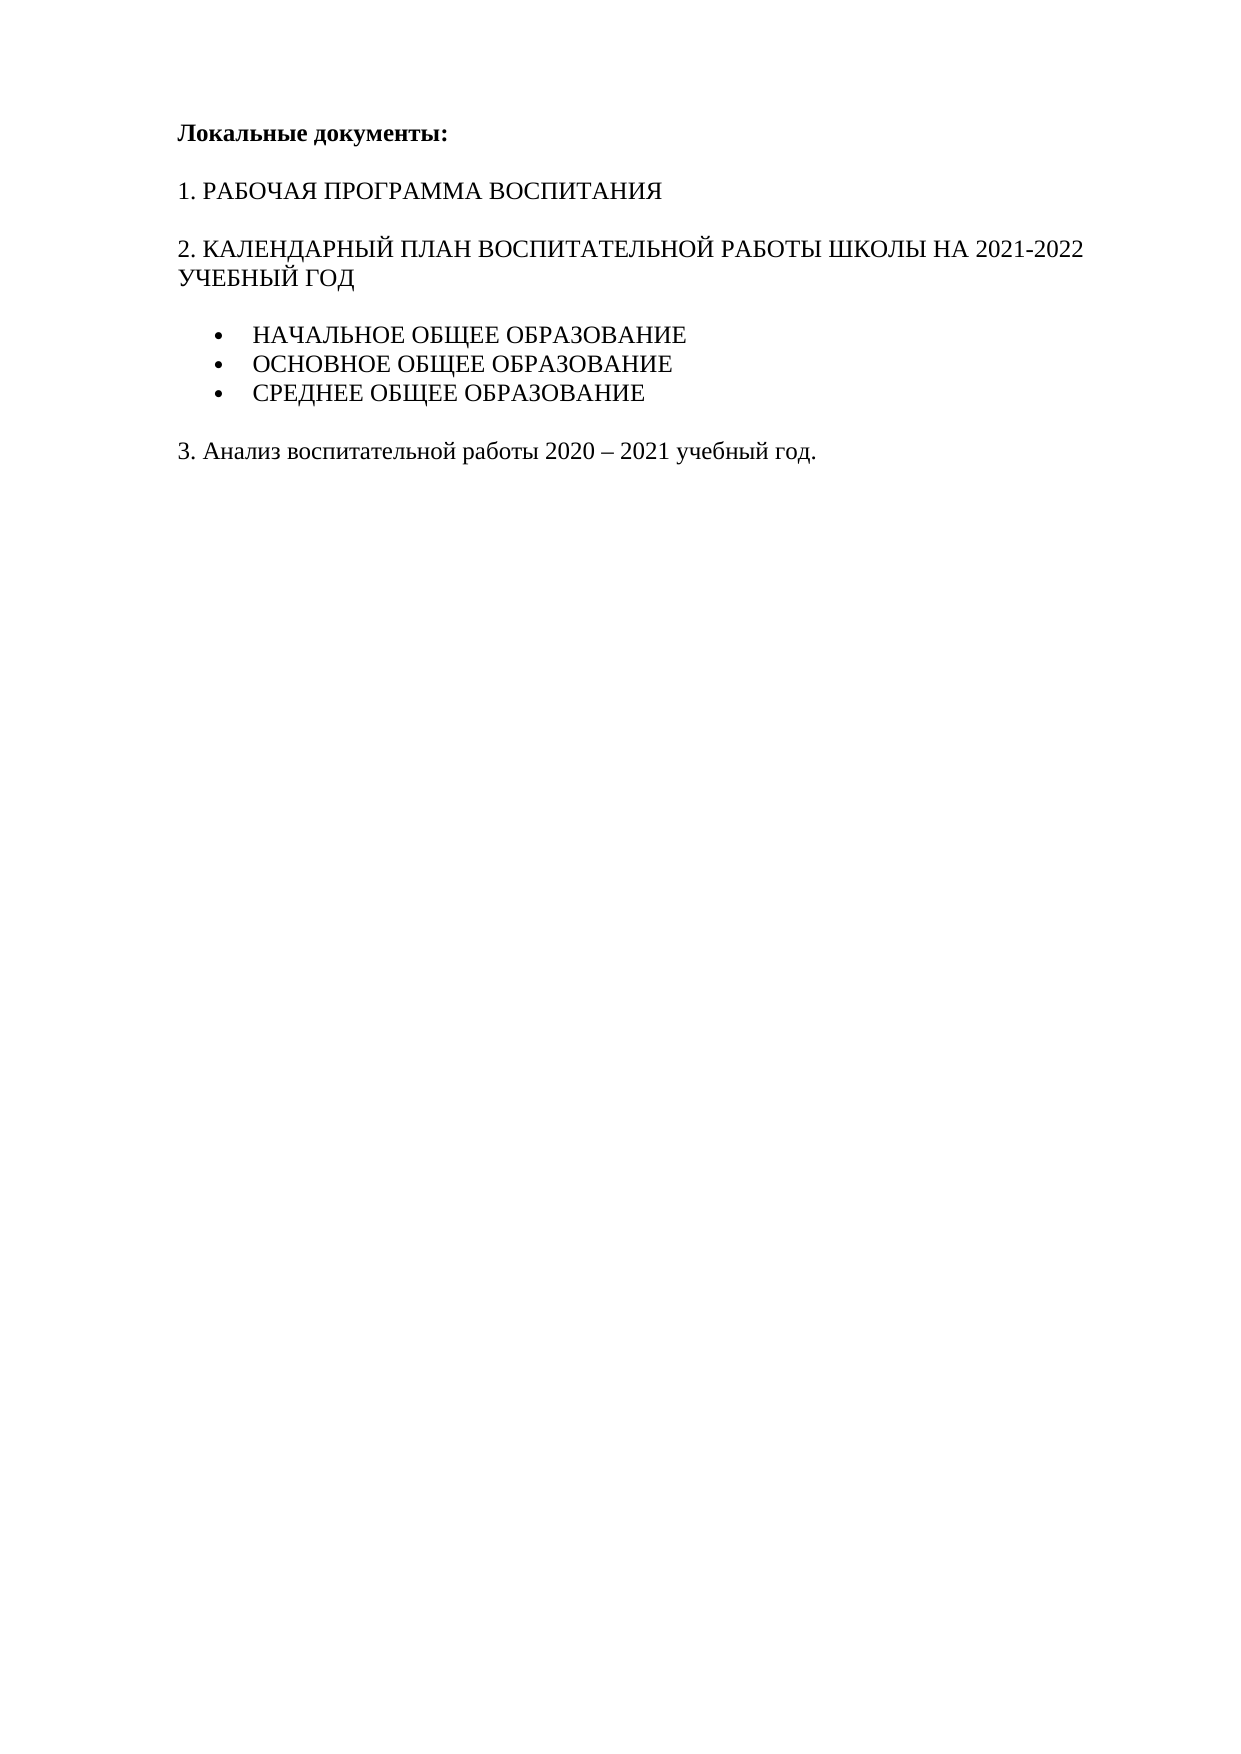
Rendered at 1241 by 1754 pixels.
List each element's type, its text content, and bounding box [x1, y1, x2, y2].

list НАЧАЛЬНОЕ ОБЩЕЕ ОБРАЗОВАНИЕ [215, 321, 1152, 349]
list СРЕДНЕЕ ОБЩЕЕ ОБРАЗОВАНИЕ [215, 378, 1152, 407]
list ОСНОВНОЕ ОБЩЕЕ ОБРАЗОВАНИЕ [215, 349, 1152, 378]
text 1. РАБОЧАЯ ПРОГРАММА ВОСПИТАНИЯ [177, 176, 1152, 205]
text 3. Анализ воспитательной работы 2020 – 2021 учебный год. [177, 436, 1152, 465]
text 2. КАЛЕНДАРНЫЙ ПЛАН ВОСПИТАТЕЛЬНОЙ РАБОТЫ ШКОЛЫ НА 2021-2022 УЧЕБНЫЙ ГОД [177, 234, 1152, 291]
text Локальные документы: [177, 118, 1152, 147]
